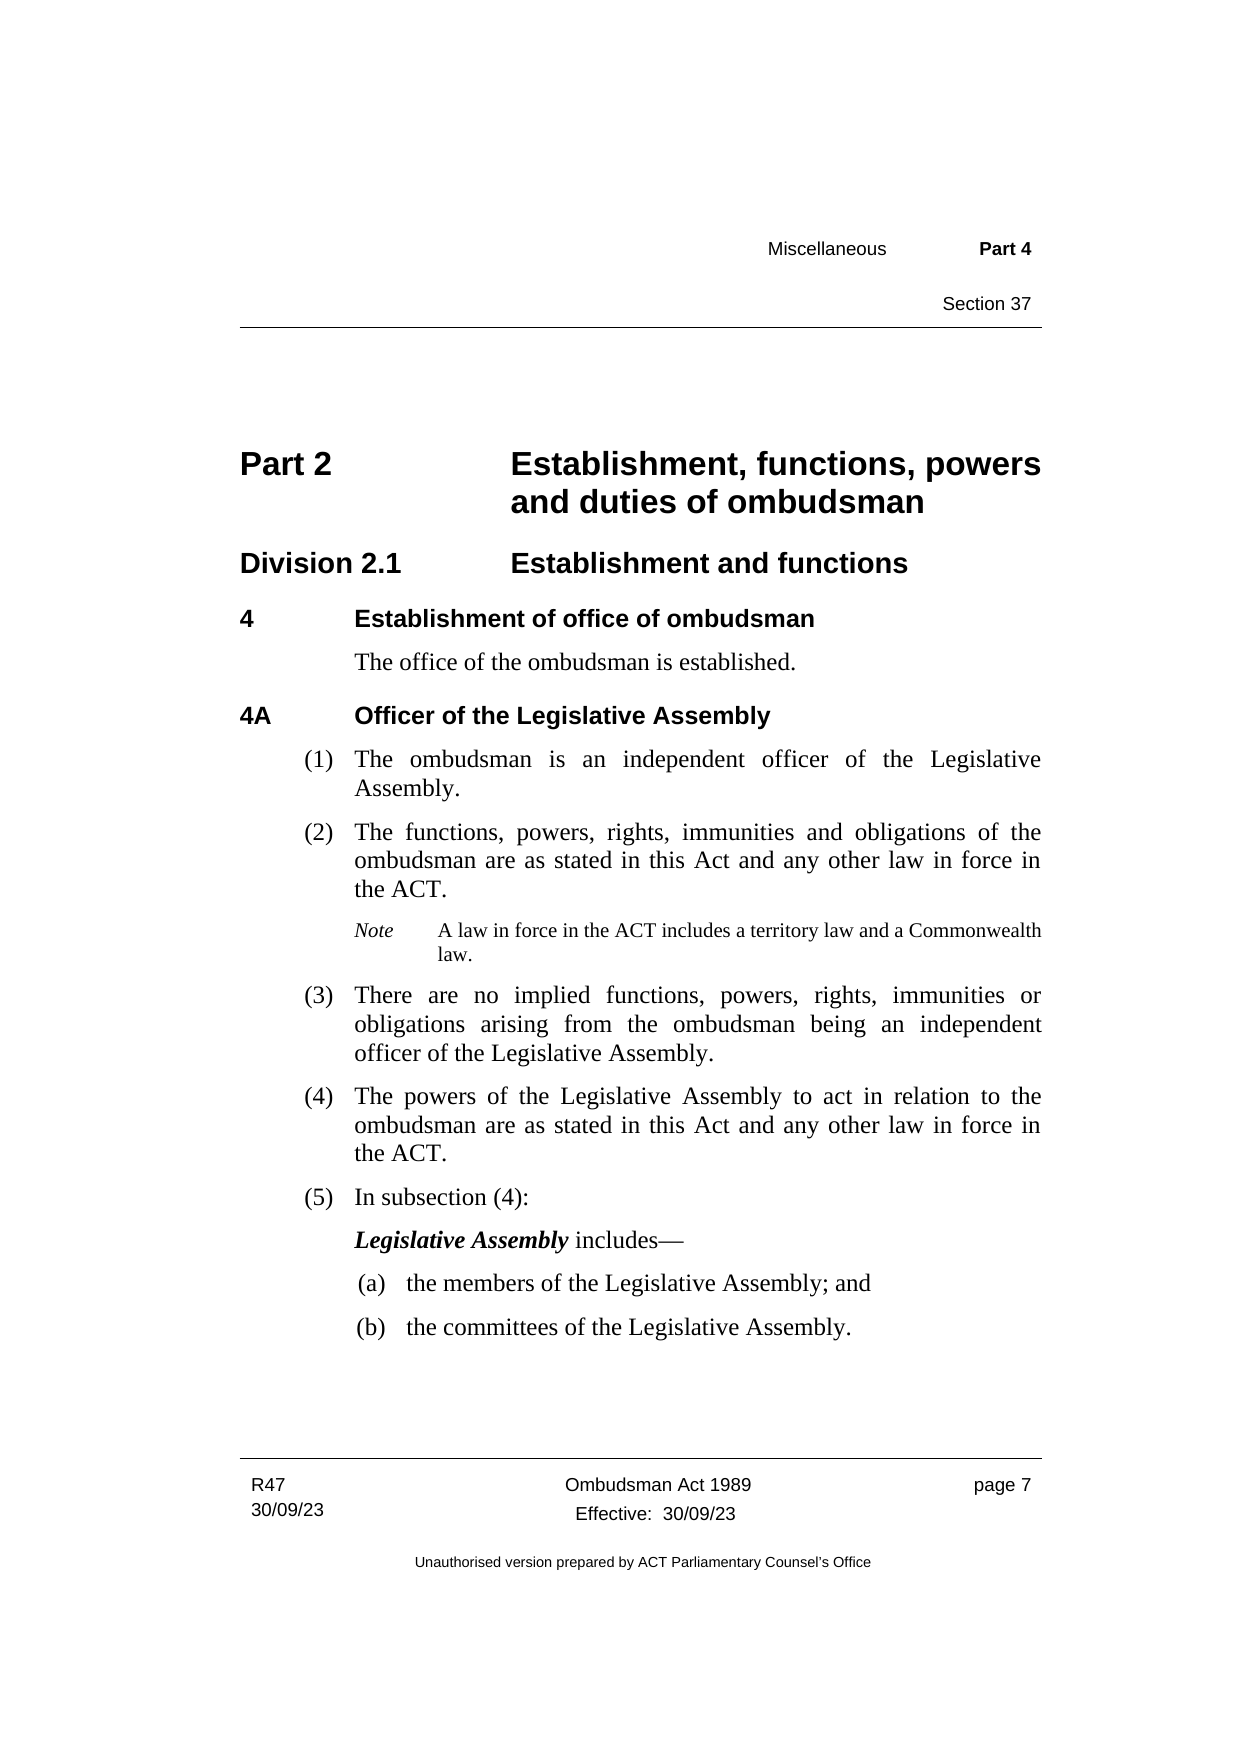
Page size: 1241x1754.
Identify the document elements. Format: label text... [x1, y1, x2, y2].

text Legislative Assembly includes— [354, 1225, 1042, 1254]
text The office of the ombudsman is established. [354, 647, 1042, 676]
text (2) The functions, powers, rights, immunities and obligations of the ombudsman are as stated in this Act and any other law in force in the ACT. [239, 817, 1042, 903]
text (b) the committees of the Legislative Assembly. [239, 1312, 1042, 1341]
text 4A Officer of the Legislative Assembly [239, 701, 1042, 730]
text 4 Establishment of office of ombudsman [239, 604, 1042, 633]
text Division 2.1 Establishment and functions [239, 546, 1042, 579]
text (5) In subsection (4): [239, 1182, 1042, 1211]
text Part 2 Establishment, functions, powers and duties of ombudsman [239, 444, 1042, 521]
text (3) There are no implied functions, powers, rights, immunities or obligations arising from the ombudsman being an independent officer of the Legislative Assembly. [239, 980, 1042, 1066]
text (1) The ombudsman is an independent officer of the Legislative Assembly. [239, 744, 1042, 802]
text Note A law in force in the ACT includes a territory law and a Commonwealth law. [354, 917, 1042, 966]
text (4) The powers of the Legislative Assembly to act in relation to the ombudsman are as stated in this Act and any other law in force in the ACT. [239, 1081, 1042, 1167]
text (a) the members of the Legislative Assembly; and [239, 1268, 1042, 1297]
